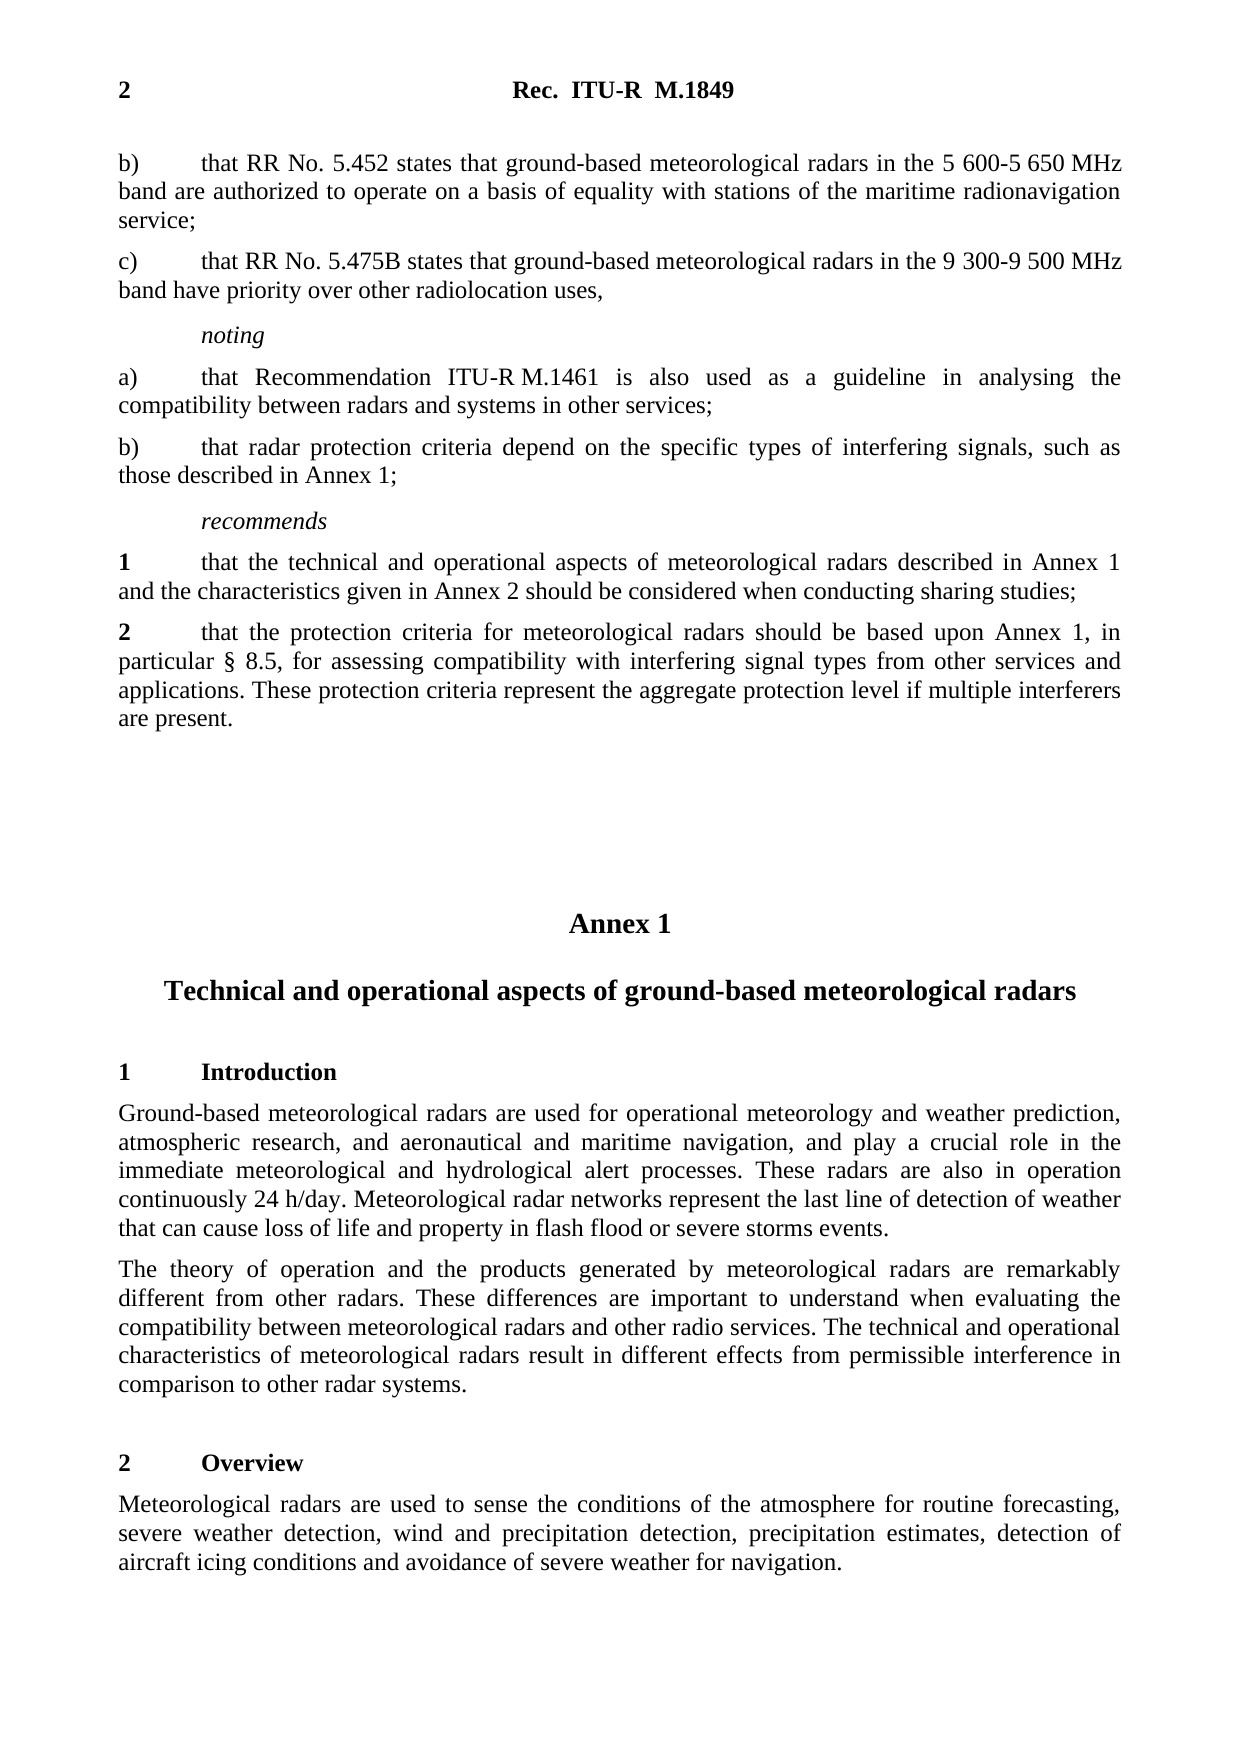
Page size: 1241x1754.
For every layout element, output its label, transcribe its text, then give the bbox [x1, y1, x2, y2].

text 1 that the technical and operational aspects of meteorological radars described in Annex 1 and the characteristics given in Annex 2 should be considered when conducting sharing studies; [118, 547, 1122, 605]
text b) that radar protection criteria depend on the specific types of interfering signals, such as those described in Annex 1; [118, 432, 1122, 489]
text b) that RR No. 5.452 states that ground-based meteorological radars in the 5 600-5 650 MHz band are authorized to operate on a basis of equality with stations of the maritime radionavigation service; [118, 148, 1122, 234]
text noting [201, 321, 1122, 349]
subtitle 2 Overview [118, 1448, 1122, 1477]
text Ground-based meteorological radars are used for operational meteorology and weather prediction, atmospheric research, and aeronautical and maritime navigation, and play a crucial role in the immediate meteorological and hydrological alert processes. These radars are also in operation continuously 24 h/day. Meteorological radar networks represent the last line of detection of weather that can cause loss of life and property in flash flood or severe storms events. [118, 1098, 1122, 1242]
text Meteorological radars are used to sense the conditions of the atmosphere for routine forecasting, severe weather detection, wind and precipitation detection, precipitation estimates, detection of aircraft icing conditions and avoidance of severe weather for navigation. [118, 1489, 1122, 1575]
text c) that RR No. 5.475B states that ground-based meteorological radars in the 9 300-9 500 MHz band have priority over other radiolocation uses, [118, 246, 1122, 304]
subtitle 1 Introduction [118, 1057, 1122, 1085]
title Annex 1 Technical and operational aspects of ground-based meteorological radars [118, 906, 1122, 1007]
text The theory of operation and the products generated by meteorological radars are remarkably different from other radars. These differences are important to understand when evaluating the compatibility between meteorological radars and other radio services. The technical and operational characteristics of meteorological radars result in different effects from permissible interference in comparison to other radar systems. [118, 1254, 1122, 1398]
text 2 that the protection criteria for meteorological radars should be based upon Annex particular § 8.5, for assessing compatibility with interfering signal types from other services and applications. These protection criteria represent the aggregate protection level if multiple interferers are present. [118, 617, 1122, 732]
text a) that Recommendation ITU-R M.1461 is also used as a guideline in analysing the compatibility between radars and systems in other services; [118, 362, 1122, 419]
text recommends [118, 506, 1122, 535]
